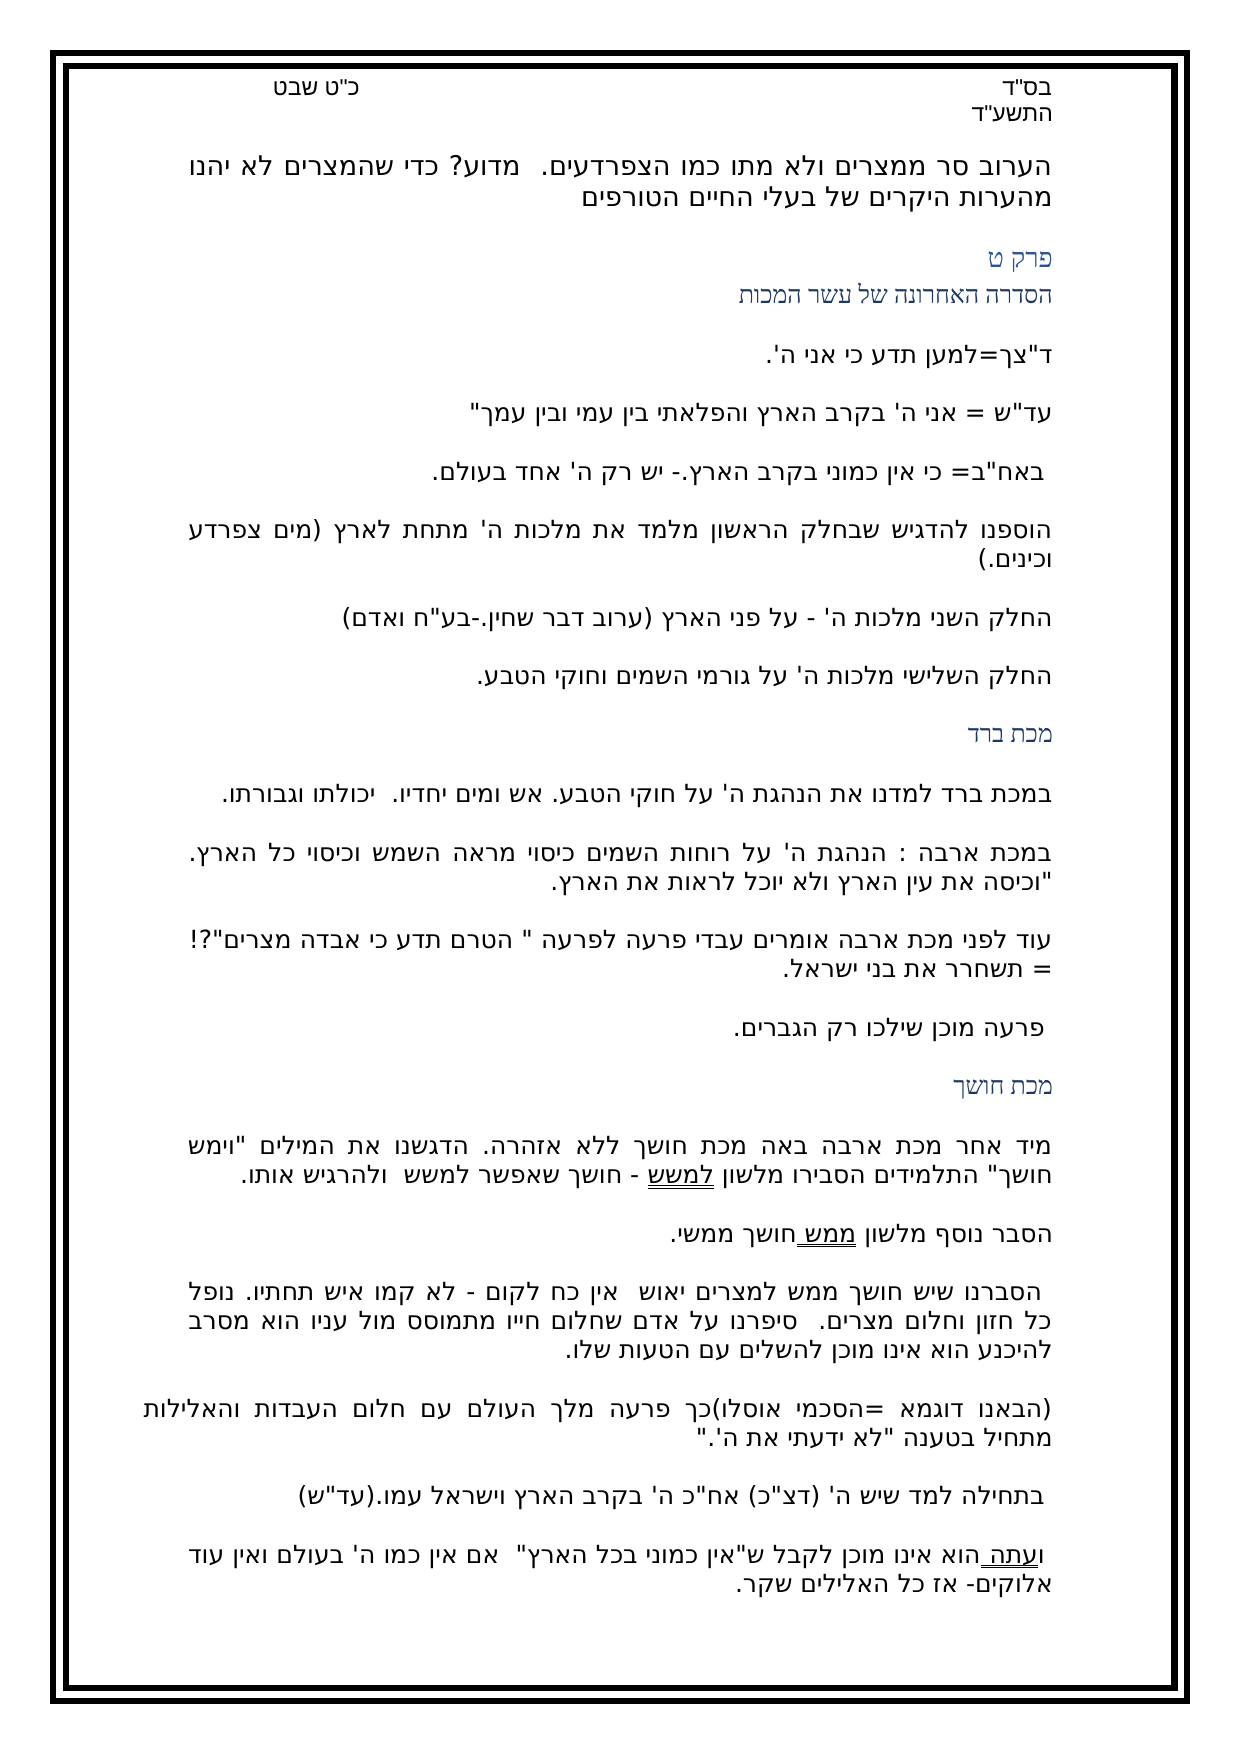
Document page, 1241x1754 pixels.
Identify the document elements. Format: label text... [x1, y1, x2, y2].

text ד"צך=למען תדע כי אני ה'. [187, 340, 1053, 369]
text עוד לפני מכת ארבה אומרים עבדי פרעה לפרעה " הטרם תדע כי אבדה מצרים"?! = תשחרר את בני ישראל. [187, 925, 1053, 984]
text במכת ברד למדנו את הנהגת ה' על חוקי הטבע. אש ומים יחדיו. יכולתו וגבורתו. [187, 779, 1053, 809]
text עד"ש = אני ה' בקרב הארץ והפלאתי בין עמי ובין עמך" [187, 398, 1053, 428]
text (הבאנו דוגמא =הסכמי אוסלו)כך פרעה מלך העולם עם חלום העבדות והאלילות מתחיל בטענה "לא ידעתי את ה'." [143, 1394, 1053, 1452]
text הסבר נוסף מלשון ממש חושך ממשי. [187, 1219, 1053, 1248]
text באח"ב= כי אין כמוני בקרב הארץ.- יש רק ה' אחד בעולם. [187, 457, 1053, 486]
text הסברנו שיש חושך ממש למצרים יאוש אין כח לקום - לא קמו איש תחתיו. נופל כל חזון וחלום מצרים. סיפרנו על אדם שחלום חייו מתמוסס מול עניו הוא מסרב להיכנע הוא אינו מוכן להשלים עם הטעות שלו. [187, 1277, 1053, 1365]
subtitle מכת ברד [187, 719, 1053, 748]
text הוספנו להדגיש שבחלק הראשון מלמד את מלכות ה' מתחת לארץ (מים צפרדע וכינים.) [187, 515, 1053, 573]
text בתחילה למד שיש ה' (דצ"כ) אח"כ ה' בקרב הארץ וישראל עמו.(עד"ש) [187, 1481, 1053, 1511]
text ועתה הוא אינו מוכן לקבל ש"אין כמוני בכל הארץ" אם אין כמו ה' בעולם ואין עוד אלוקים- אז כל האלילים שקר. [187, 1540, 1053, 1598]
subtitle הסדרה האחרונה של עשר המכות [187, 280, 1053, 309]
text החלק השלישי מלכות ה' על גורמי השמים וחוקי הטבע. [187, 661, 1053, 690]
subtitle פרק ט [187, 242, 1053, 273]
text פרעה מוכן שילכו רק הגברים. [187, 1013, 1053, 1042]
text הערוב סר ממצרים ולא מתו כמו הצפרדעים. מדוע? כדי שהמצרים לא יהנו מהערות היקרים של בעלי החיים הטורפים [187, 150, 1053, 213]
text במכת ארבה : הנהגת ה' על רוחות השמים כיסוי מראה השמש וכיסוי כל הארץ. "וכיסה את עין הארץ ולא יוכל לראות את הארץ. [187, 838, 1053, 896]
subtitle מכת חושך [187, 1071, 1053, 1100]
text מיד אחר מכת ארבה באה מכת חושך ללא אזהרה. הדגשנו את המילים "וימש חושך" התלמידים הסבירו מלשון למשש - חושך שאפשר למשש ולהרגיש אותו. [187, 1131, 1053, 1190]
text החלק השני מלכות ה' - על פני הארץ (ערוב דבר שחין.-בע"ח ואדם) [187, 603, 1053, 632]
